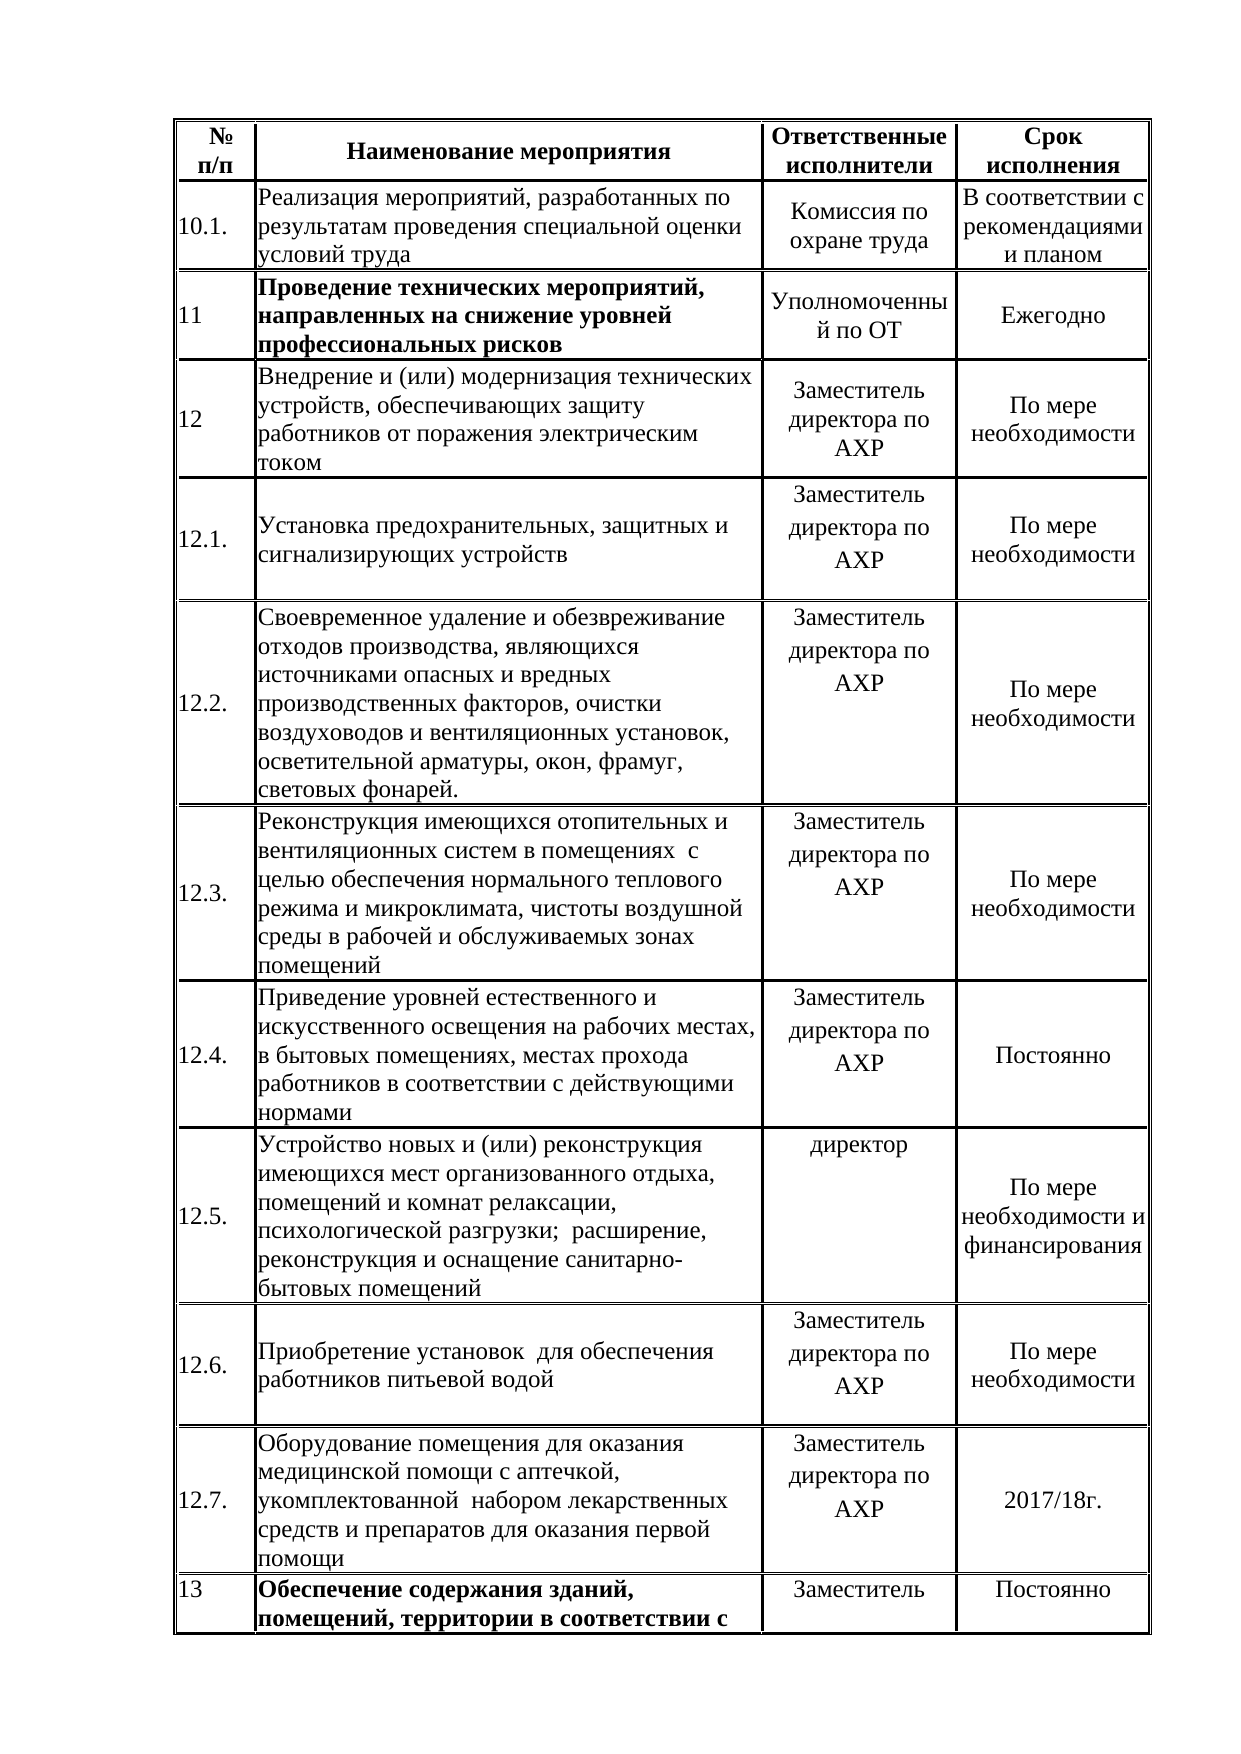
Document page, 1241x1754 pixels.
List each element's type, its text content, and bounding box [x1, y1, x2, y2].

table_cell По мере необходимости и финансирования [958, 1126, 1148, 1302]
table_cell 12.3. [177, 803, 254, 979]
table_cell Постоянно [956, 1571, 1149, 1632]
table_cell Заместитель директора по АХР [764, 1305, 955, 1424]
table_cell 11 [177, 268, 254, 358]
table_cell Ежегодно [958, 268, 1149, 358]
table_cell 10.1. [177, 179, 254, 268]
table_cell Устройство новых и (или) реконструкция имеющихся мест организованного отдыха, помещений и комнат релаксации, психологической разгрузки; расширение, реконструкция и оснащение санитарно-бытовых помещений [257, 1129, 761, 1302]
table_cell 12.5. [177, 1126, 254, 1302]
table_cell Приобретение установок для обеспечения работников питьевой водой [257, 1305, 761, 1424]
table_cell Заместитель директора по АХР [764, 602, 955, 803]
table_header Наименование мероприятия [255, 120, 762, 179]
table_cell Оборудование помещения для оказания медицинской помощи с аптечкой, укомплектованной набором лекарственных средств и препаратов для оказания первой помощи [257, 1428, 761, 1571]
table_cell В соответствии с рекомендациями и планом [958, 179, 1148, 268]
table_cell директор [764, 1129, 955, 1302]
table_cell По мере необходимости [958, 476, 1148, 599]
table_cell По мере необходимости [958, 803, 1149, 979]
table_header Ответственные исполнители [762, 122, 956, 179]
table_cell 12.2. [175, 599, 255, 803]
table_cell 2017/18г. [958, 1424, 1149, 1571]
table_cell 12.7. [177, 1424, 254, 1571]
table_cell Установка предохранительных, защитных и сигнализирующих устройств [257, 479, 761, 599]
table_cell Заместитель директора по АХР [764, 479, 955, 599]
table_cell Комиссия по охране труда [764, 182, 955, 268]
table_cell 12.1. [177, 476, 254, 599]
table_cell Постоянно [958, 979, 1148, 1126]
table_header Срок исполнения [956, 122, 1148, 179]
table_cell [255, 1575, 762, 1632]
table_cell Реализация мероприятий, разработанных по результатам проведения специальной оценки условий труда [257, 182, 761, 268]
table_cell Заместитель директора по АХР [764, 1428, 955, 1571]
table_cell По мере необходимости [956, 1302, 1150, 1424]
table_cell Внедрение и (или) модернизация технических устройств, обеспечивающих защиту работников от поражения электрическим током [257, 361, 761, 476]
table_cell Своевременное удаление и обезвреживание отходов производства, являющихся источниками опасных и вредных производственных факторов, очистки воздуховодов и вентиляционных установок, осветительной арматуры, окон, фрамуг, световых фонарей. [257, 602, 761, 803]
table_cell Реконструкция имеющихся отопительных и вентиляционных систем в помещениях с целью обеспечения нормального теплового режима и микроклимата, чистоты воздушной среды в рабочей и обслуживаемых зонах помещений [257, 807, 761, 979]
table_cell По мере необходимости [956, 599, 1150, 803]
table_cell Заместитель директора по АХР [764, 361, 955, 476]
table_cell 13 [177, 1571, 255, 1632]
table_cell 12.4. [177, 979, 254, 1126]
table_cell Заместитель директора по АХР [762, 1575, 956, 1632]
table_cell 12.6. [175, 1302, 255, 1424]
table_header № п/п [177, 122, 255, 179]
table_cell Заместитель директора по АХР [764, 807, 955, 979]
table_cell Заместитель директора по АХР [764, 982, 955, 1126]
table_cell Приведение уровней естественного и искусственного освещения на рабочих местах, в бытовых помещениях, местах прохода работников в соответствии с действующими нормами [257, 982, 761, 1126]
table_cell Проведение технических мероприятий, направленных на снижение уровней профессиональных рисков [257, 272, 761, 358]
table_cell Уполномоченный по ОТ [764, 272, 955, 358]
table_cell По мере необходимости [958, 358, 1150, 476]
table_cell 12 [175, 358, 254, 476]
